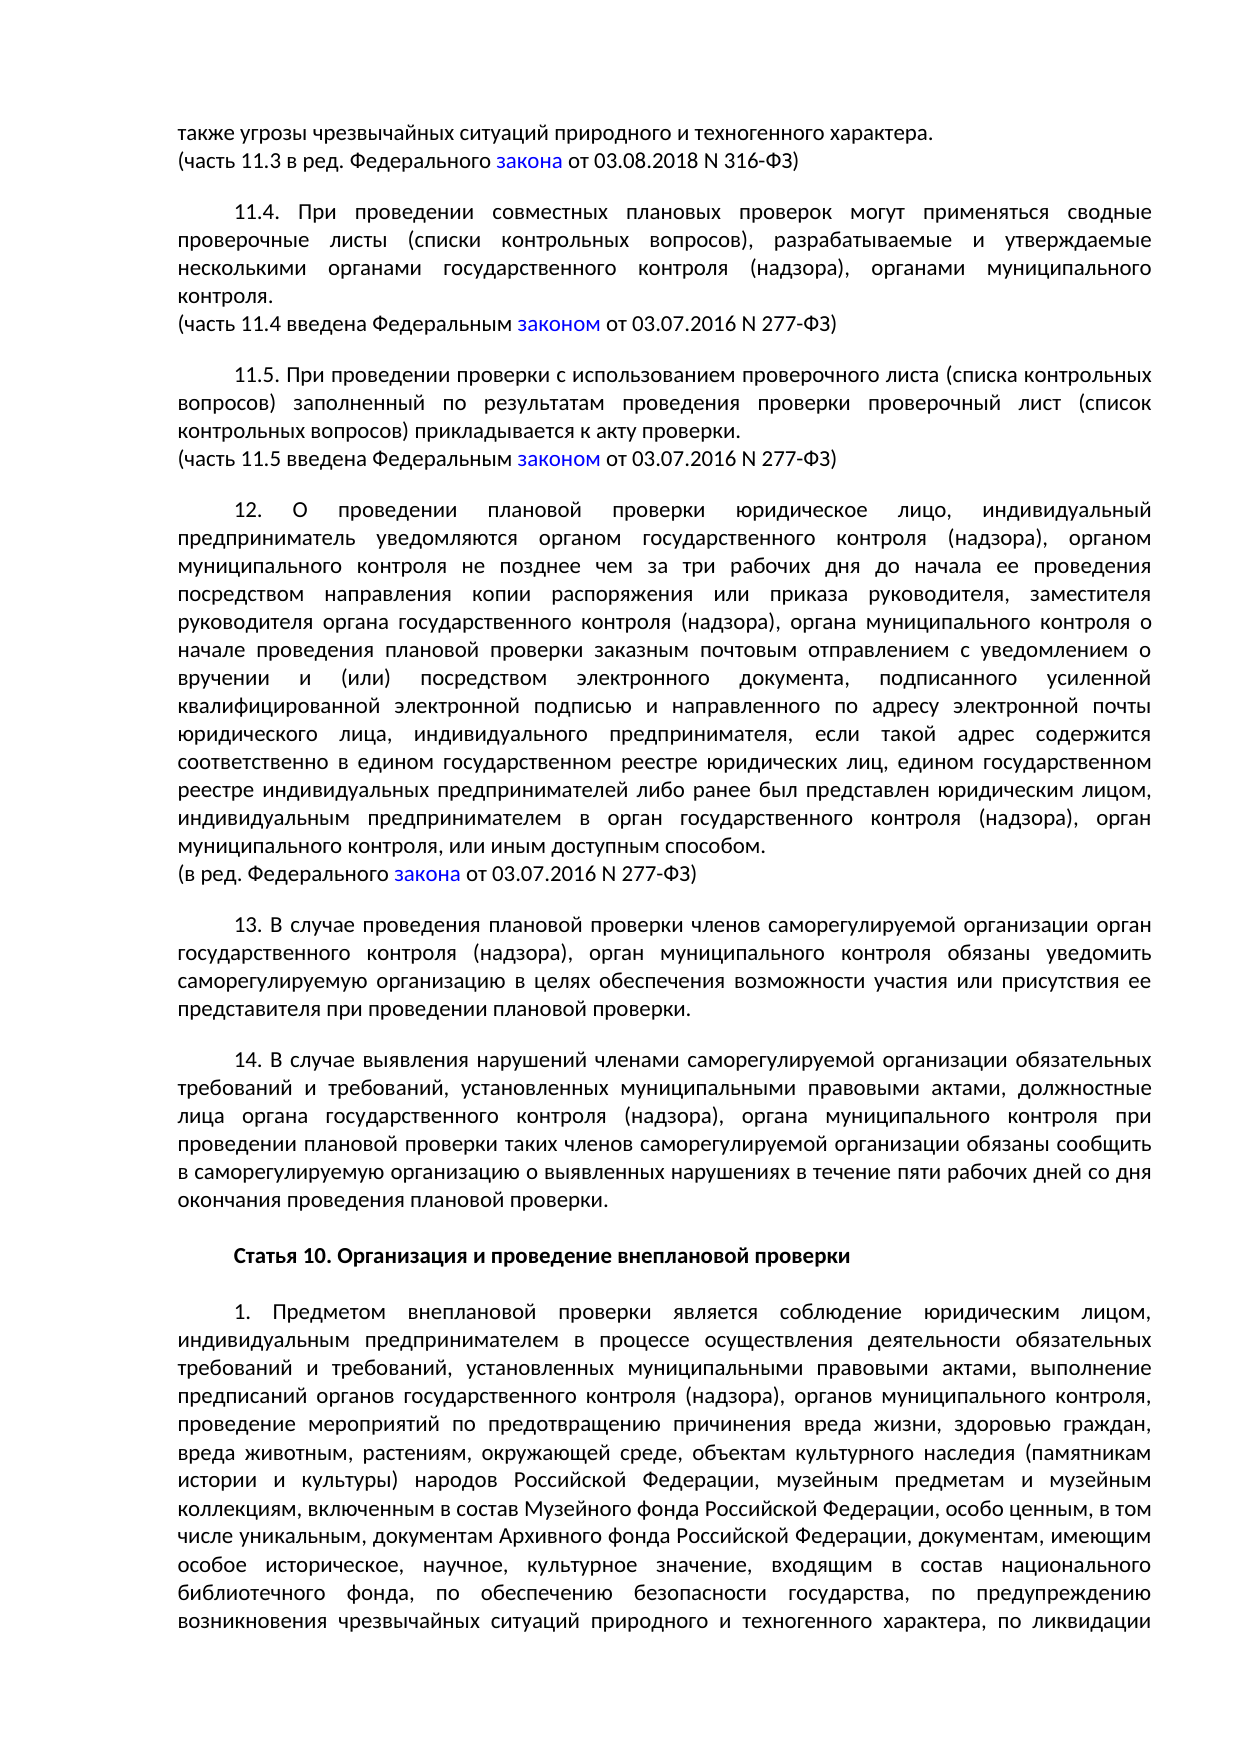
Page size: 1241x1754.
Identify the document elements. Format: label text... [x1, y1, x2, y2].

text 13. В случае проведения плановой проверки членов саморегулируемой организации орган государственного контроля (надзора), орган муниципального контроля обязаны уведомить саморегулируемую организацию в целях обеспечения возможности участия или присутствия ее представителя при проведении плановой проверки. [177, 910, 1152, 1022]
text 11.5. При проведении проверки с использованием проверочного листа (списка контрольных вопросов) заполненный по результатам проведения проверки проверочный лист (список контрольных вопросов) прикладывается к акту проверки. [177, 360, 1152, 444]
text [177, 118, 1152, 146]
text (часть 11.4 введена Федеральным законом от 03.07.2016 N 277-ФЗ) [177, 309, 1152, 337]
text 14. В случае выявления нарушений членами саморегулируемой организации обязательных требований и требований, установленных муниципальными правовыми актами, должностные лица органа государственного контроля (надзора), органа муниципального контроля при проведении плановой проверки таких членов саморегулируемой организации обязаны сообщить в саморегулируемую организацию о выявленных нарушениях в течение пяти рабочих дней со дня окончания проведения плановой проверки. [177, 1045, 1152, 1213]
text (часть 11.5 введена Федеральным законом от 03.07.2016 N 277-ФЗ) [177, 444, 1152, 472]
text (часть 11.3 в ред. Федерального закона от 03.08.2018 N 316-ФЗ) [177, 146, 1152, 174]
title Статья 10. Организация и проведение внеплановой проверки [177, 1241, 1152, 1269]
text 12. О проведении плановой проверки юридическое лицо, индивидуальный предприниматель уведомляются органом государственного контроля (надзора), органом муниципального контроля не позднее чем за три рабочих дня до начала ее проведения посредством направления копии распоряжения или приказа руководителя, заместителя руководителя органа государственного контроля (надзора), органа муниципального контроля о начале проведения плановой проверки заказным почтовым отправлением с уведомлением о вручении и (или) посредством электронного документа, подписанного усиленной квалифицированной электронной подписью и направленного по адресу электронной почты юридического лица, индивидуального предпринимателя, если такой адрес содержится соответственно в едином государственном реестре юридических лиц, едином государственном реестре индивидуальных предпринимателей либо ранее был представлен юридическим лицом, индивидуальным предпринимателем в орган государственного контроля (надзора), орган муниципального контроля, или иным доступным способом. [177, 495, 1152, 859]
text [177, 1297, 1152, 1634]
text 11.4. При проведении совместных плановых проверок могут применяться сводные проверочные листы (списки контрольных вопросов), разрабатываемые и утверждаемые несколькими органами государственного контроля (надзора), органами муниципального контроля. [177, 197, 1152, 309]
text (в ред. Федерального закона от 03.07.2016 N 277-ФЗ) [177, 859, 1152, 887]
